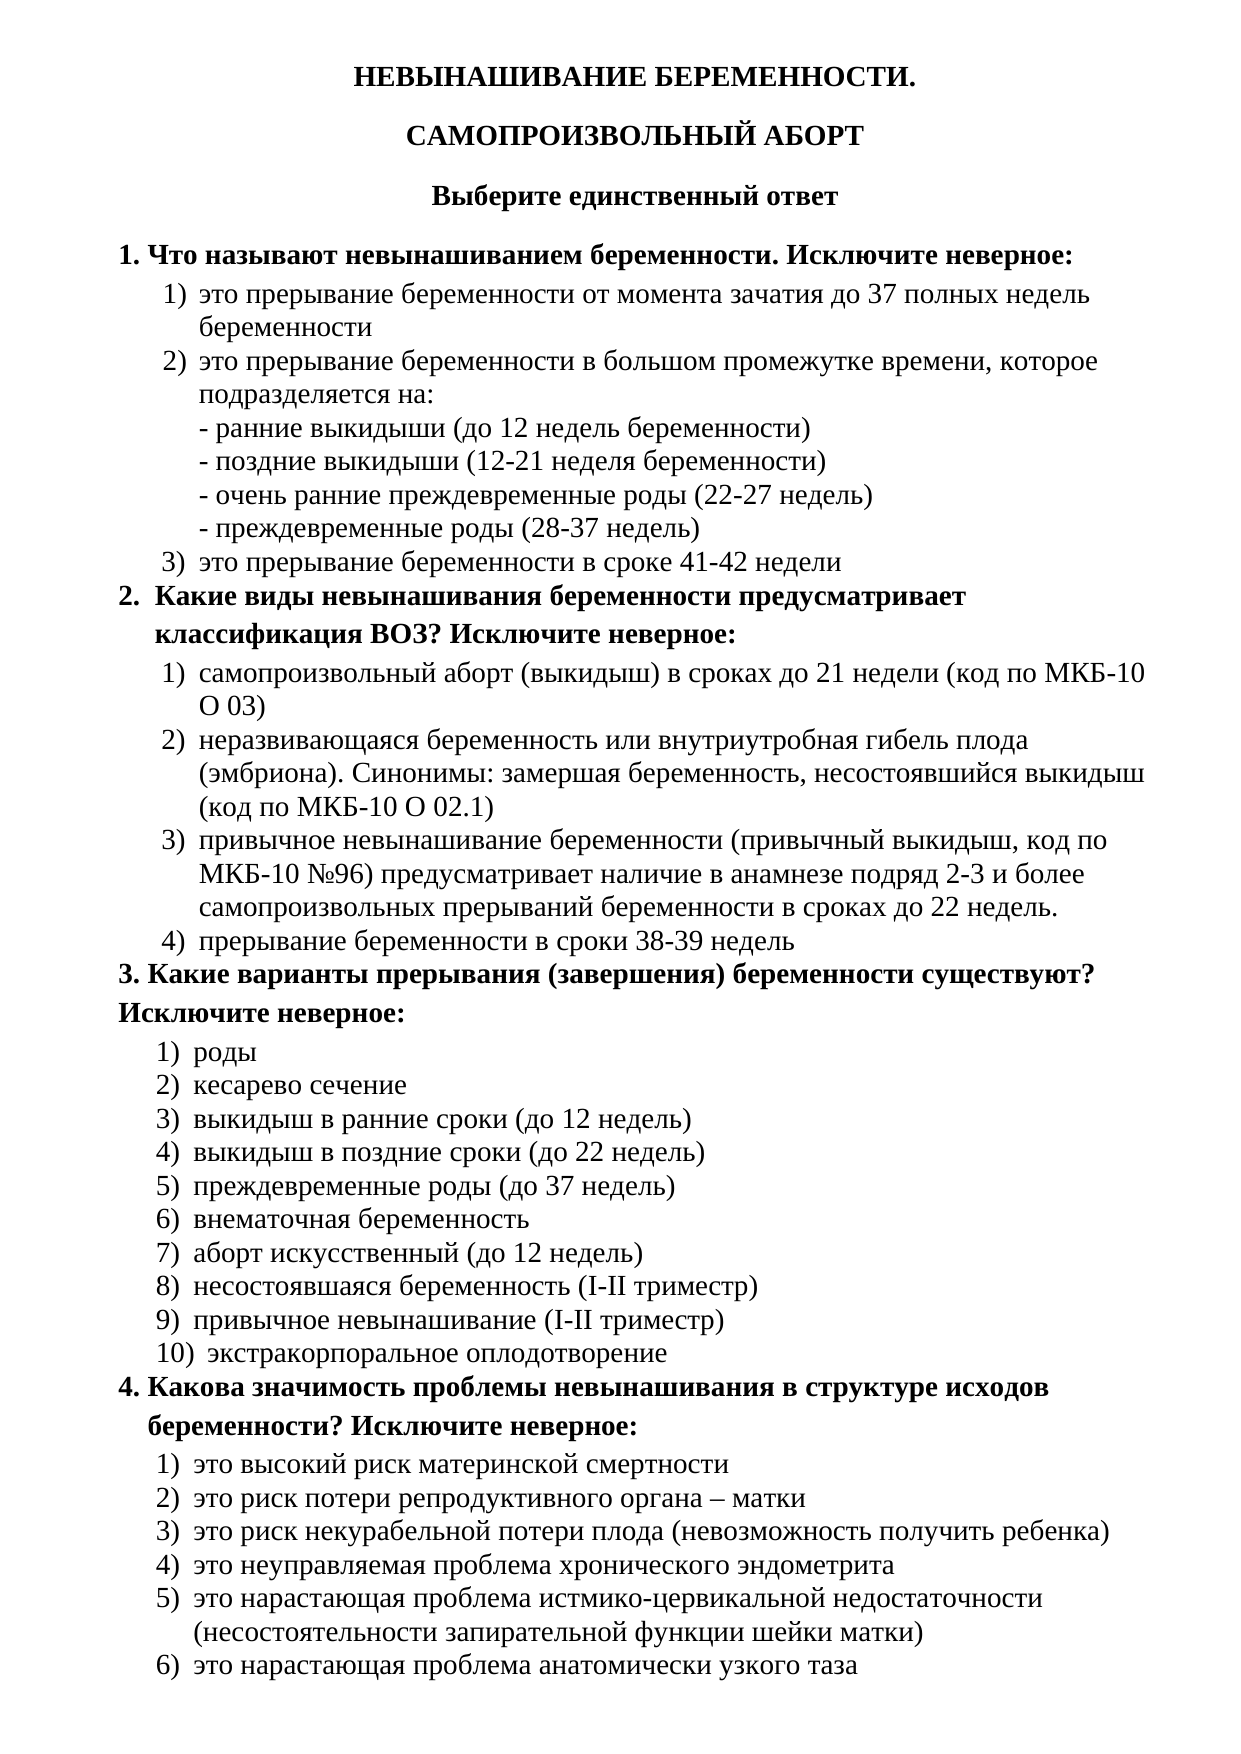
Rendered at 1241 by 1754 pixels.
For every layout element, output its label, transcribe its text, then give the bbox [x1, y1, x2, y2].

list - поздние выкидыши (12-21 неделя беременности) [198, 443, 1152, 477]
list экстракорпоральное оплодотворение [156, 1336, 1152, 1369]
list несостоявшаяся беременность (I-II триместр) [156, 1268, 1152, 1302]
list самопроизвольный аборт (выкидыш) в сроках до 21 недели (код по МКБ-10 О 03) [161, 655, 1152, 722]
list прерывание беременности в сроки 38-39 недель [161, 923, 1152, 957]
list это риск некурабельной потери плода (невозможность получить ребенка) [156, 1513, 1152, 1547]
text 4. Какова значимость проблемы невынашивания в структуре исходов [118, 1369, 1152, 1403]
list это нарастающая проблема анатомически узкого таза [156, 1647, 1152, 1681]
list - ранние выкидыши (до 12 недель беременности) [198, 410, 1152, 443]
list выкидыш в поздние сроки (до 22 недель) [156, 1134, 1152, 1168]
text 3. Какие варианты прерывания (завершения) беременности существуют? Исключите неверное: [118, 957, 1152, 1029]
text 2. Какие виды невынашивания беременности предусматривает [118, 578, 1152, 611]
list это неуправляемая проблема хронического эндометрита [156, 1547, 1152, 1580]
list это высокий риск материнской смертности [156, 1446, 1152, 1480]
list это прерывание беременности в большом промежутке времени, которое подразделяется на: [162, 343, 1152, 410]
list неразвивающаяся беременность или внутриутробная гибель плода (эмбриона). Синонимы: замершая беременность, несостоявшийся выкидыш (код по МКБ-10 О 02.1) [161, 722, 1152, 822]
text Выберите единственный ответ [118, 178, 1152, 211]
list преждевременные роды (до 37 недель) [156, 1168, 1152, 1201]
list привычное невынашивание беременности (привычный выкидыш, код по МКБ-10 №96) предусматривает наличие в анамнезе подряд 2-3 и более самопроизвольных прерываний беременности в сроках до 22 недель. [161, 822, 1152, 923]
list это нарастающая проблема истмико-цервикальной недостаточности (несостоятельности запирательной функции шейки матки) [156, 1580, 1152, 1647]
text классификация ВОЗ? Исключите неверное: [118, 616, 1152, 650]
list внематочная беременность [156, 1201, 1152, 1235]
list привычное невынашивание (I-II триместр) [156, 1302, 1152, 1336]
text САМОПРОИЗВОЛЬНЫЙ АБОРТ [118, 118, 1152, 152]
list роды [156, 1034, 1152, 1067]
list аборт искусственный (до 12 недель) [156, 1235, 1152, 1268]
list выкидыш в ранние сроки (до 12 недель) [156, 1101, 1152, 1134]
list - преждевременные роды (28-37 недель) [198, 511, 1152, 544]
text беременности? Исключите неверное: [118, 1408, 1152, 1441]
list кесарево сечение [156, 1067, 1152, 1101]
list это прерывание беременности в сроке 41-42 недели [161, 544, 1152, 578]
text НЕВЫНАШИВАНИЕ БЕРЕМЕННОСТИ. [118, 59, 1152, 93]
list это прерывание беременности от момента зачатия до 37 полных недель беременности [162, 276, 1152, 343]
list это риск потери репродуктивного органа – матки [156, 1480, 1152, 1513]
text 1. Что называют невынашиванием беременности. Исключите неверное: [118, 237, 1152, 271]
list - очень ранние преждевременные роды (22-27 недель) [198, 477, 1152, 511]
